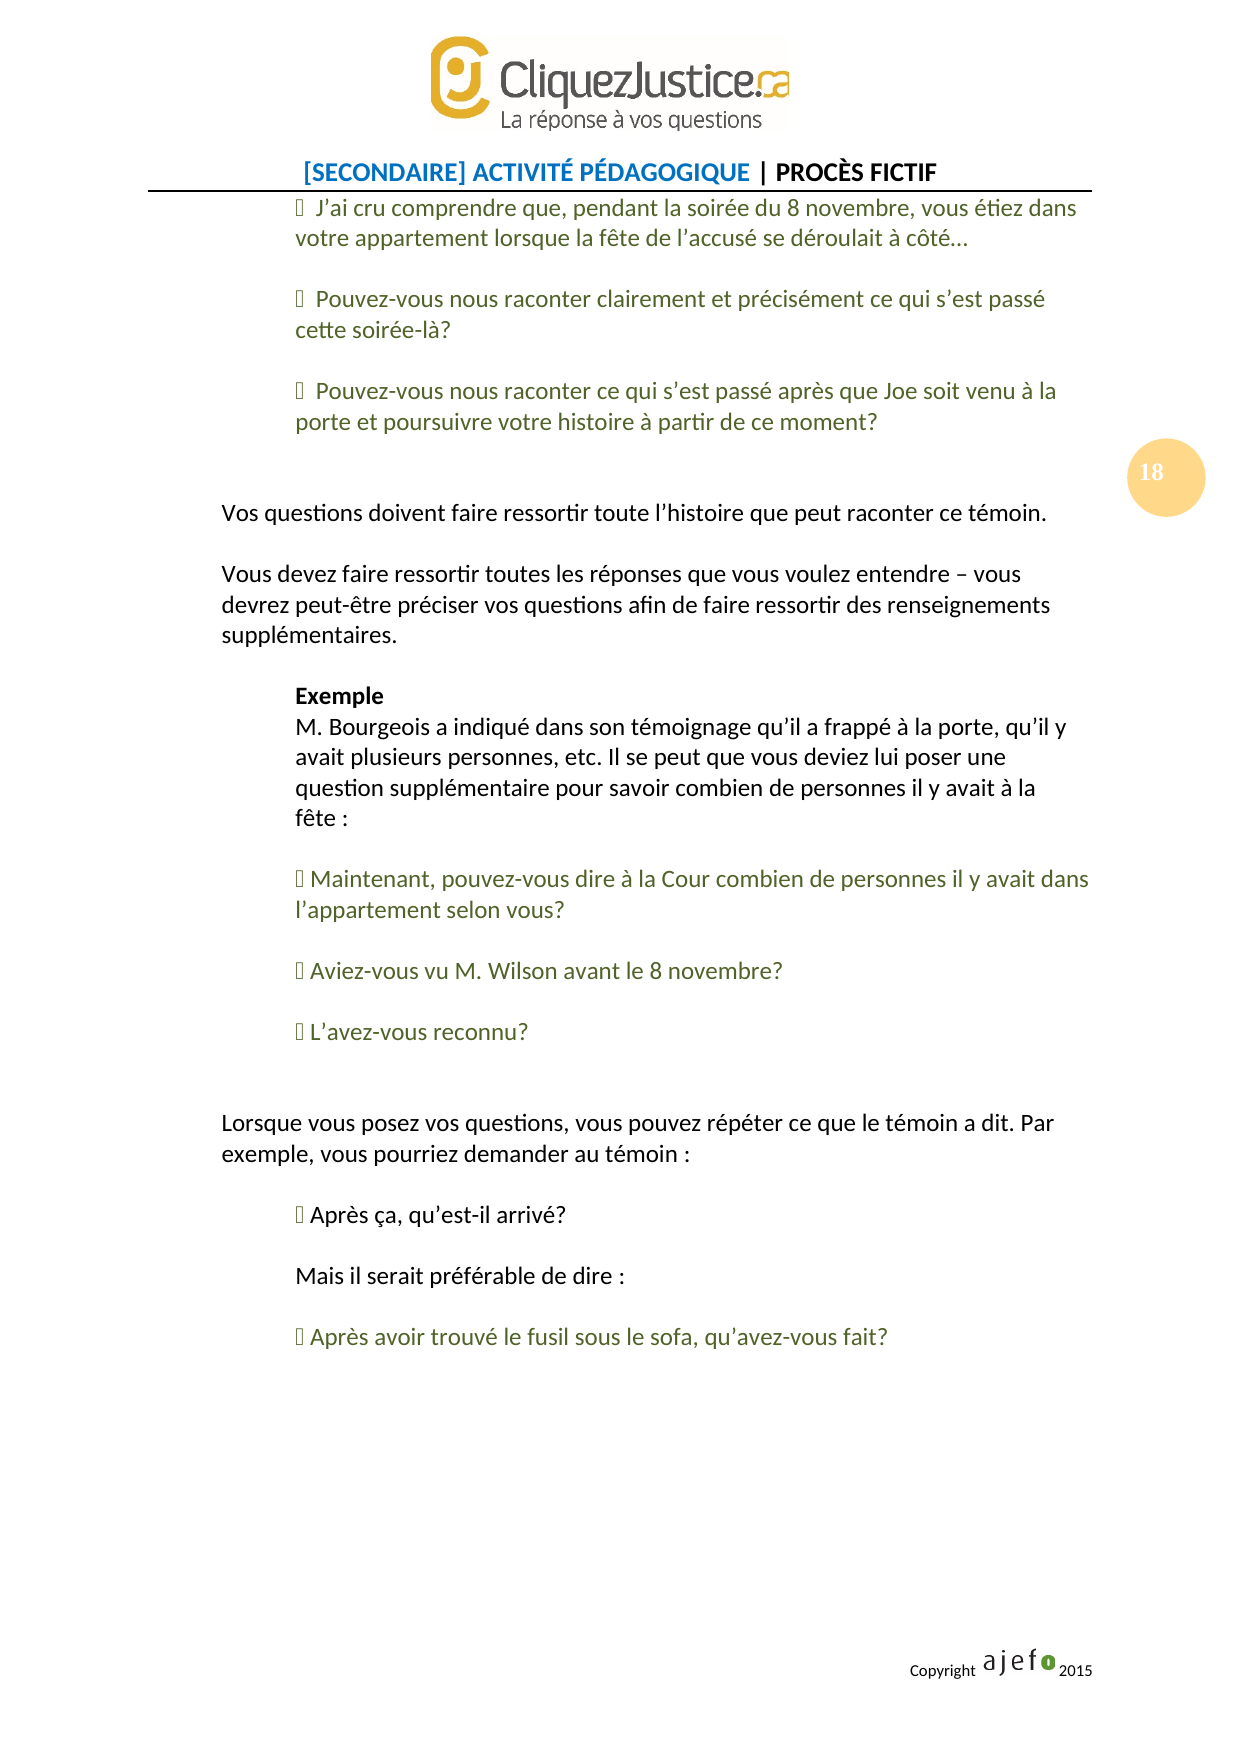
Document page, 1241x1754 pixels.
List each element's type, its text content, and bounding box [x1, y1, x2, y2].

text Vous devez faire ressortir toutes les réponses que vous voulez entendre – vous devrez peut-être préciser vos questions afin de faire ressortir des renseignements supplémentaires. [221, 558, 1092, 650]
text Aviez-vous vu M. Wilson avant le 8 novembre? [295, 955, 1092, 986]
text Lorsque vous posez vos questions, vous pouvez répéter ce que le témoin a dit. Par exemple, vous pourriez demander au témoin : [221, 1108, 1092, 1169]
picture [429, 36, 789, 130]
text Maintenant, pouvez-vous dire à la Cour combien de personnes il y avait dans l’appartement selon vous? [295, 863, 1092, 924]
text Pouvez-vous nous raconter clairement et précisément ce qui s’est passé cette soirée-là? [295, 283, 1092, 344]
text J’ai cru comprendre que, pendant la soirée du 8 novembre, vous étiez dans votre appartement lorsque la fête de l’accusé se déroulait à côté… [295, 192, 1092, 253]
text Après avoir trouvé le fusil sous le sofa, qu’avez-vous fait? [295, 1321, 1092, 1352]
text Vos questions doivent faire ressortir toute l’histoire que peut raconter ce témoin. [221, 467, 1092, 528]
text M. Bourgeois a indiqué dans son témoignage qu’il a frappé à la porte, qu’il y avait plusieurs personnes, etc. Il se peut que vous deviez lui poser une question supplémentaire pour savoir combien de personnes il y avait à la fête : [295, 711, 1092, 833]
picture [983, 1648, 1055, 1676]
text Exemple [295, 680, 1092, 711]
text Mais il serait préférable de dire : [295, 1260, 1092, 1291]
text Pouvez-vous nous raconter ce qui s’est passé après que Joe soit venu à la porte et poursuivre votre histoire à partir de ce moment? [295, 375, 1092, 436]
text Après ça, qu’est-il arrivé? [295, 1199, 1092, 1230]
text L’avez-vous reconnu? [295, 1016, 1092, 1047]
